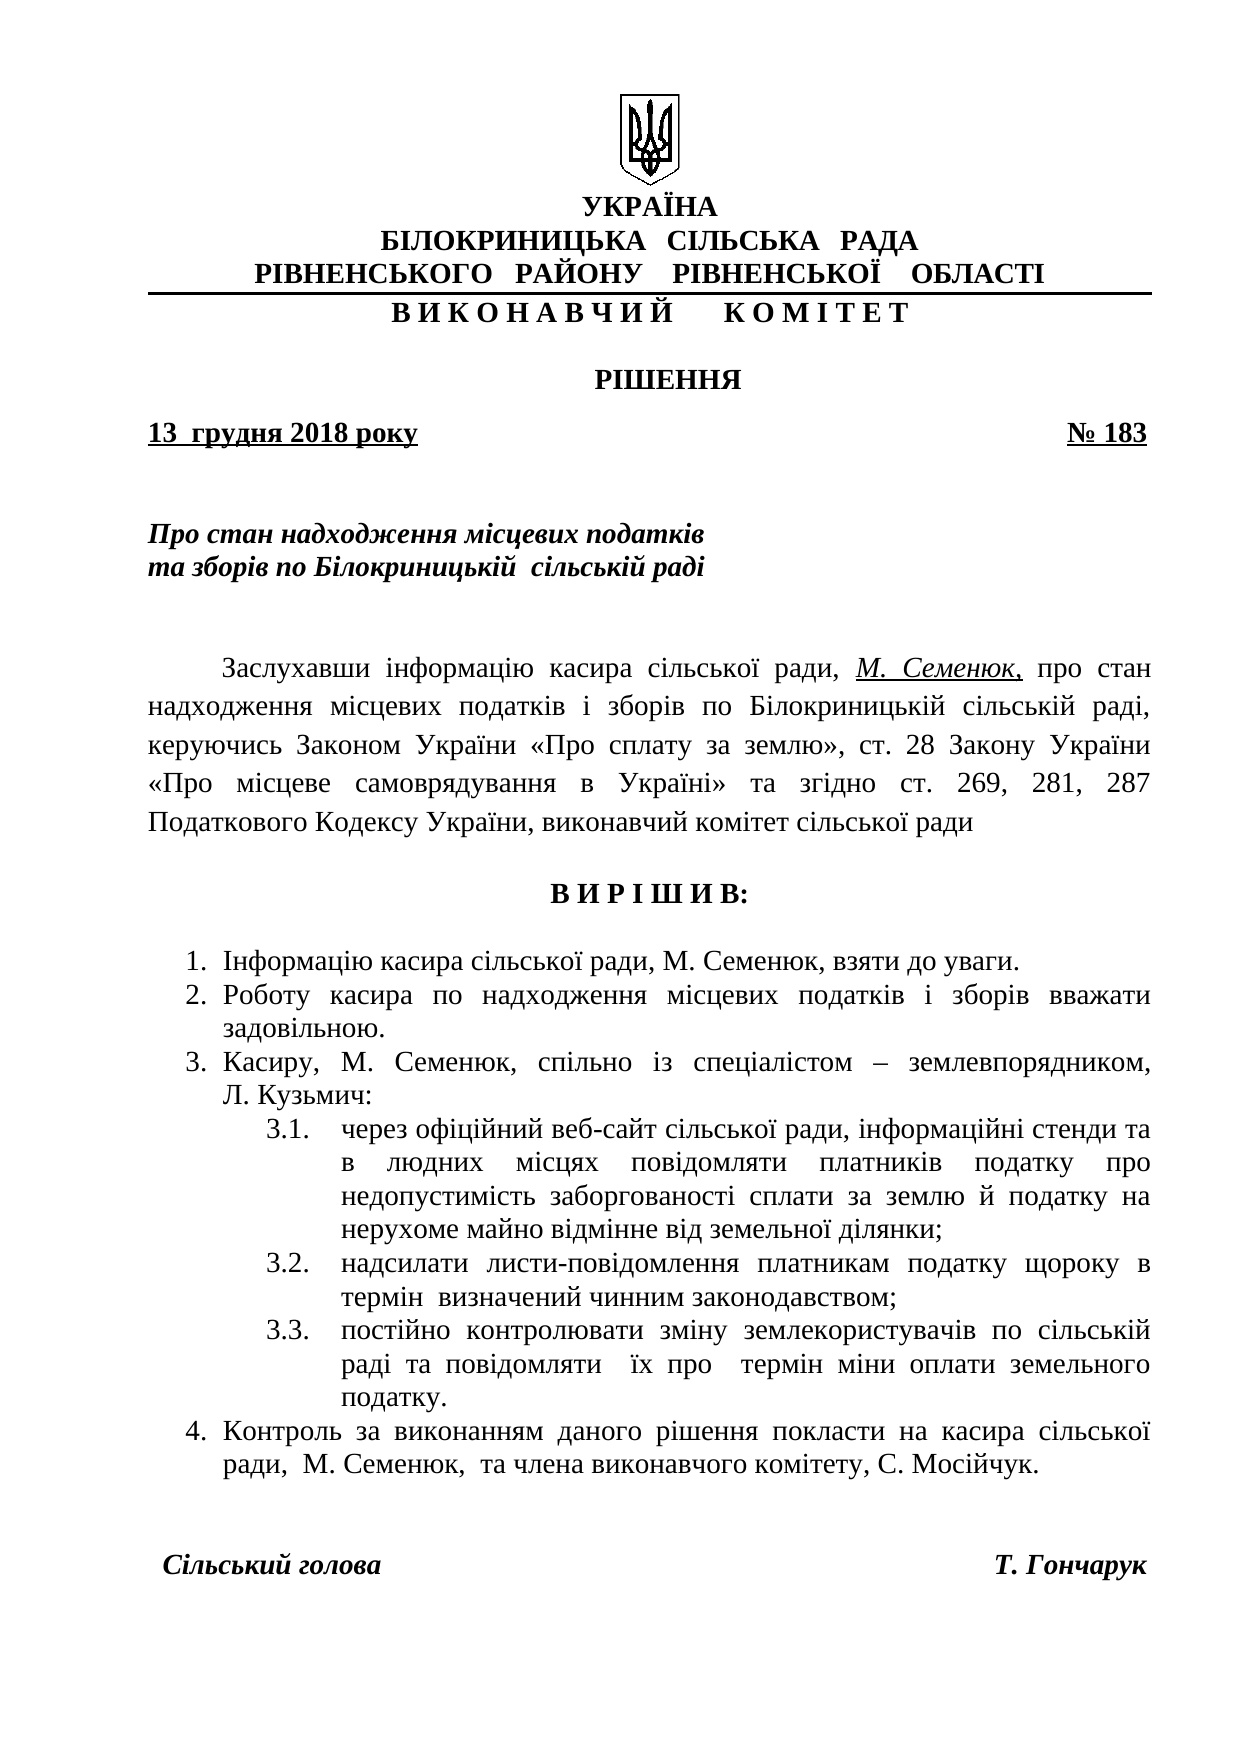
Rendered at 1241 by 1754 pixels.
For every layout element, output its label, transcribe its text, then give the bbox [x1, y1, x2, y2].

list Касиру, М. Семенюк, спільно із спеціалістом – землевпорядником, Л. Кузьмич: [185, 1044, 1152, 1111]
text Рівненського району Рівненської області [148, 257, 1152, 292]
text Про стан надходження місцевих податків [148, 516, 1152, 549]
text 13 грудня 2018 року № 183 [148, 415, 1152, 449]
list Контроль за виконанням даного рішення покласти на касира сільської ради, М. Семенюк, та члена виконавчого комітету, С. Мосійчук. [185, 1413, 1152, 1480]
text Сільський голова Т. Гончарук [148, 1547, 1152, 1581]
text В И К О Н А В Ч И Й К О М І Т Е Т [148, 295, 1152, 329]
text РІШЕННЯ [148, 362, 1152, 396]
text Заслухавши інформацію касира сільської ради, М. Семенюк, про стан надходження місцевих податків і зборів по Білокриницькій сільській раді, керуючись Законом України «Про сплату за землю», ст. 28 Закону України «Про місцеве самоврядування в Україні» та згідно ст. 269, 281, 287 Податкового Кодексу України, виконавчий комітет сільської ради [148, 650, 1152, 838]
list надсилати листи-повідомлення платникам податку щороку в термін визначений чинним законодавством; [266, 1245, 1152, 1312]
text та зборів по Білокриницькій сільській раді [148, 549, 1152, 583]
text УКРАЇНА [148, 189, 1152, 223]
list через офіційний веб-сайт сільської ради, інформаційні стенди та в людних місцях повідомляти платників податку про недопустимість заборгованості сплати за землю й податку на нерухоме майно відмінне від земельної ділянки; [266, 1111, 1152, 1245]
text Білокриницька сільська рада [148, 223, 1152, 257]
list Інформацію касира сільської ради, М. Семенюк, взяти до уваги. [185, 943, 1152, 977]
list Роботу касира по надходження місцевих податків і зборів вважати задовільною. [185, 977, 1152, 1044]
text В И Р І Ш И В: [148, 876, 1152, 910]
list постійно контролювати зміну землекористувачів по сільській раді та повідомляти їх про термін міни оплати земельного податку. [266, 1312, 1152, 1413]
